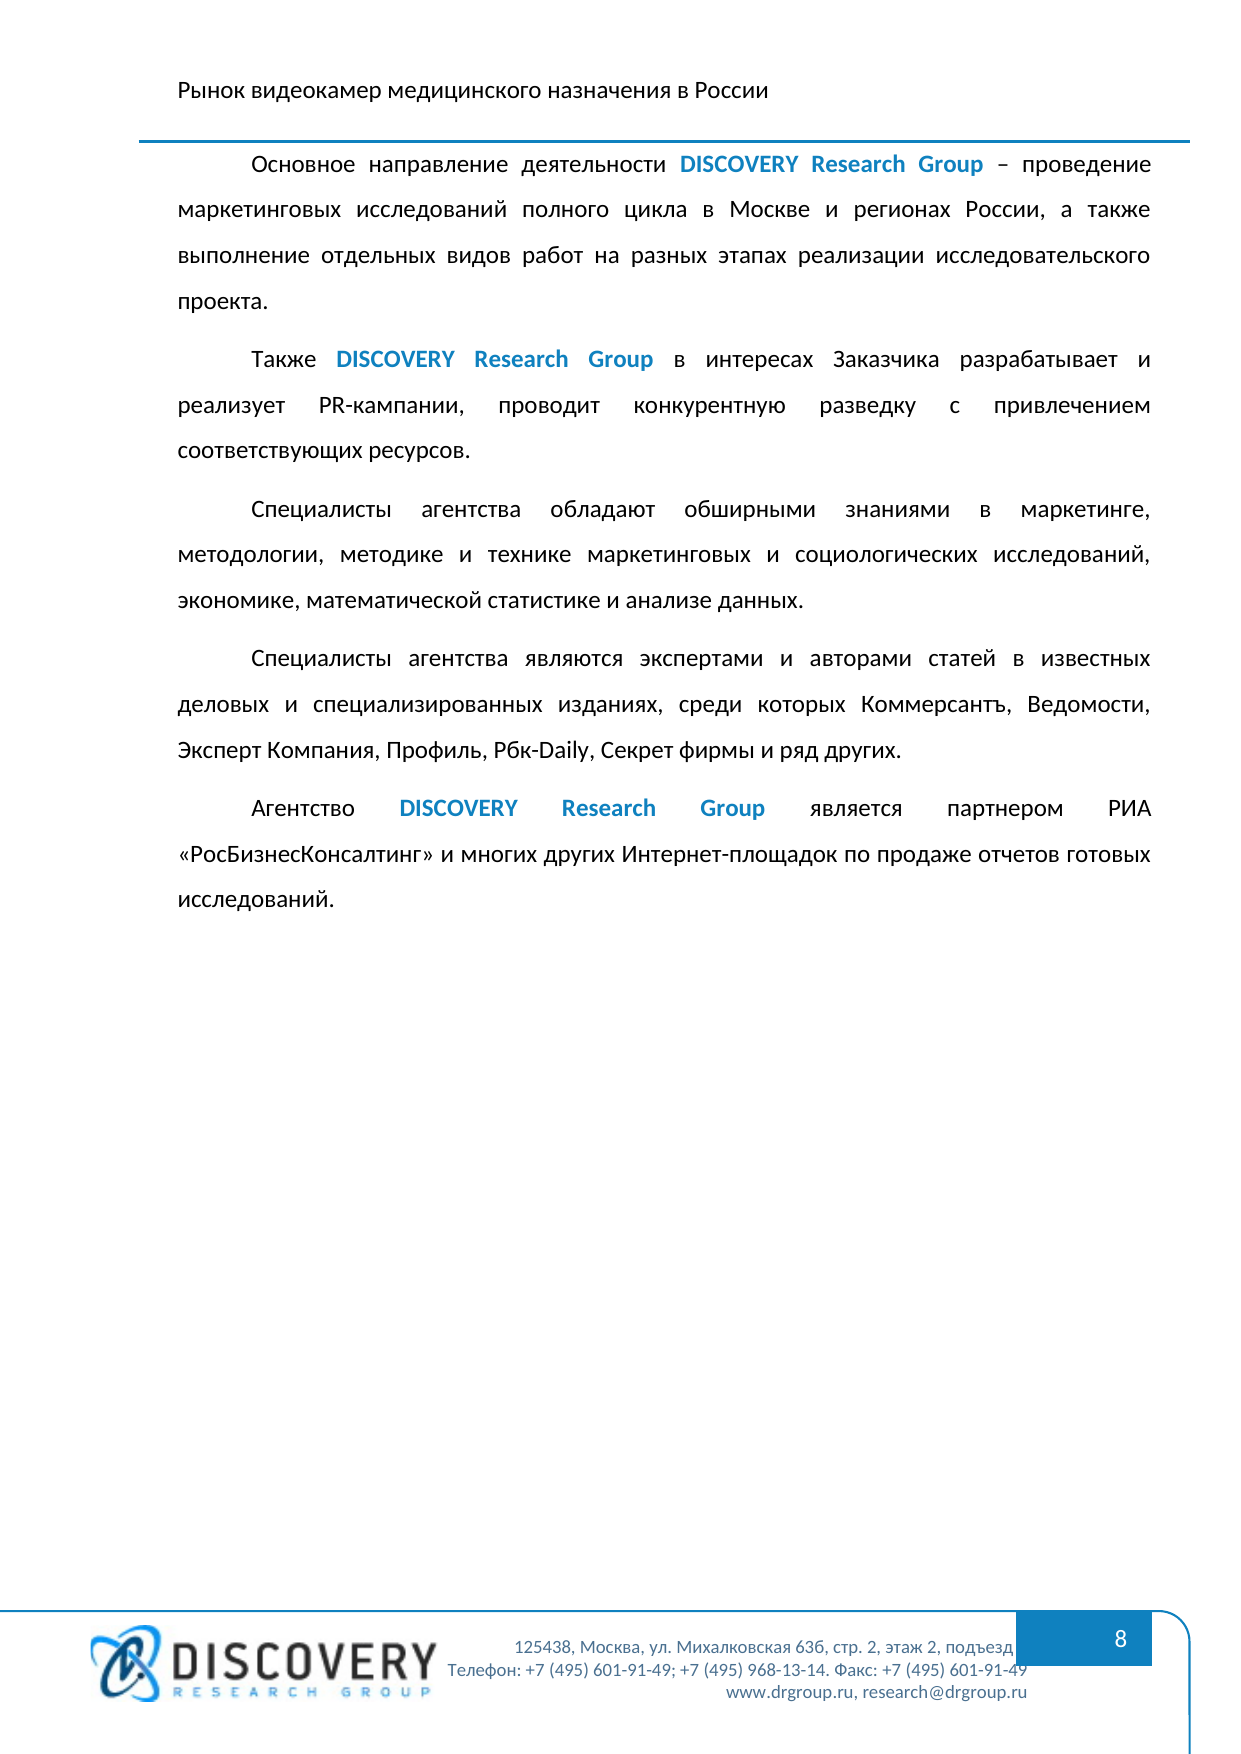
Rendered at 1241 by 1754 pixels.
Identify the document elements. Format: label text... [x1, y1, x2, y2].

text Специалисты агентства являются экспертами и авторами статей в известных деловых и специализированных изданиях, среди которых Коммерсантъ, Ведомости, Эксперт Компания, Профиль, Рбк-Daily, Секрет фирмы и ряд других. [177, 642, 1152, 764]
text Основное направление деятельности DISCOVERY Research Group – проведение маркетинговых исследований полного цикла в Москве и регионах России, а также выполнение отдельных видов работ на разных этапах реализации исследовательского проекта. [177, 148, 1152, 315]
text Также DISCOVERY Research Group в интересах Заказчика разрабатывает и реализует PR-кампании, проводит конкурентную разведку с привлечением соответствующих ресурсов. [177, 343, 1152, 465]
text Агентство DISCOVERY Research Group является партнером РИА «РосБизнесКонсалтинг» и многих других Интернет-площадок по продаже отчетов готовых исследований. [177, 792, 1152, 914]
text Специалисты агентства обладают обширными знаниями в маркетинге, методологии, методике и технике маркетинговых и социологических исследований, экономике, математической статистике и анализе данных. [177, 493, 1152, 615]
picture [90, 1625, 438, 1702]
